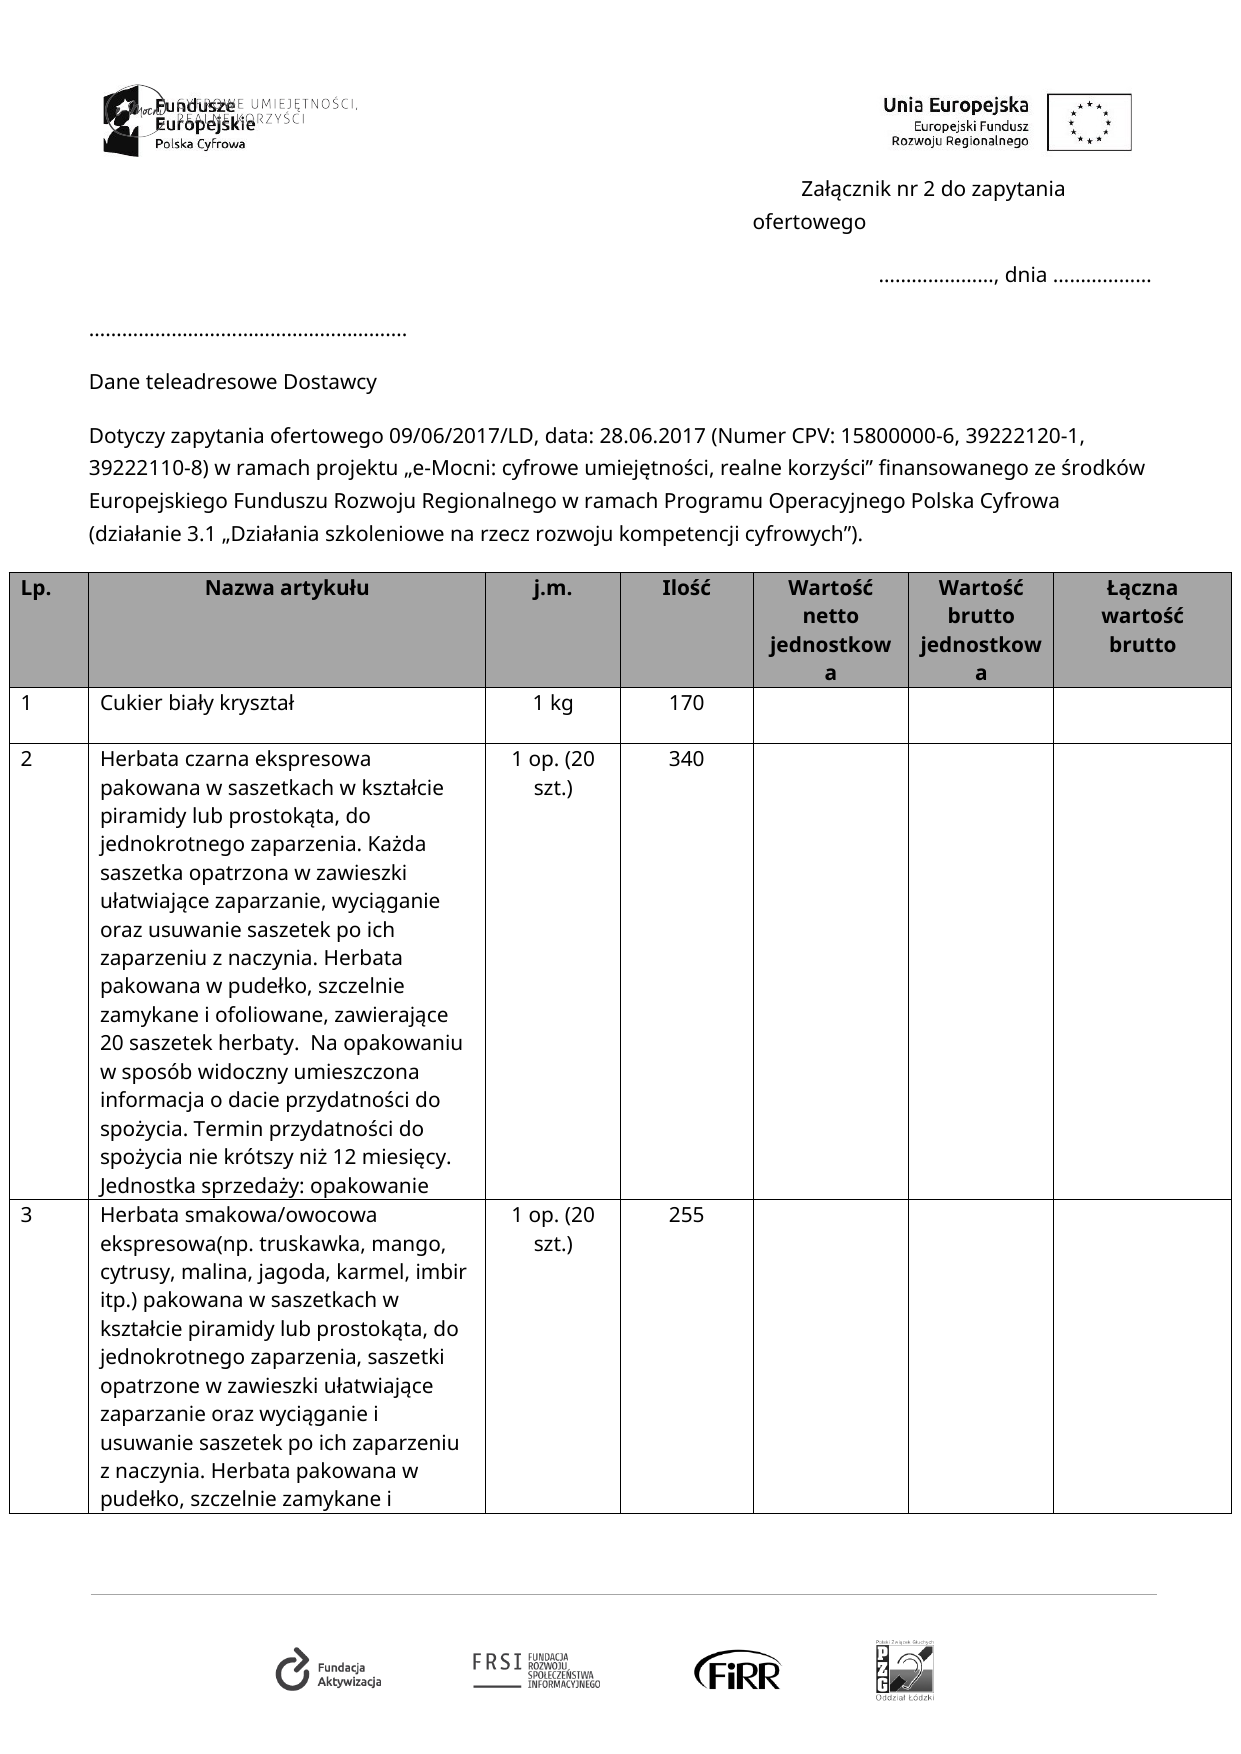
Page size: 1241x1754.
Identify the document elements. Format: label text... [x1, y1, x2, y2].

table_header Łączna wartość brutto [1054, 573, 1231, 687]
table_header Ilość [621, 573, 753, 687]
picture [103, 81, 364, 157]
table_header j.m. [486, 573, 620, 687]
table_cell 170 [621, 688, 753, 743]
table_header Lp. [10, 573, 88, 687]
picture [194, 1625, 1018, 1719]
table_cell 3 [10, 1200, 88, 1513]
table_cell 1 op. (20 szt.) [486, 1200, 620, 1513]
table_cell [1054, 688, 1231, 743]
table_cell [754, 744, 908, 1199]
table_header Wartość brutto jednostkowa [909, 573, 1053, 687]
text Dotyczy zapytania ofertowego 09/06/2017/LD, data: 28.06.2017 (Numer CPV: 15800000-6, 39222120-1, 39222110-8) w ramach projektu „e-Mocni: cyfrowe umiejętności, realne korzyści” finansowanego ze środków Europejskiego Funduszu Rozwoju Regionalnego w ramach Programu Operacyjnego Polska Cyfrowa (działanie 3.1 „Działania szkoleniowe na rzecz rozwoju kompetencji cyfrowych”). [89, 421, 1152, 547]
table_cell 2 [10, 744, 88, 1199]
table_cell 340 [621, 744, 753, 1199]
table_cell Herbata czarna ekspresowa pakowana w saszetkach w kształcie piramidy lub prostokąta, do jednokrotnego zaparzenia. Każda saszetka opatrzona w zawieszki ułatwiające zaparzanie, wyciąganie oraz usuwanie saszetek po ich zaparzeniu z naczynia. Herbata pakowana w pudełko, szczelnie zamykane i ofoliowane, zawierające 20 saszetek herbaty. Na opakowaniu w sposób widoczny umieszczona informacja o dacie przydatności do spożycia. Termin przydatności do spożycia nie krótszy niż 12 miesięcy. Jednostka sprzedaży: opakowanie [89, 744, 485, 1199]
text Załącznik nr 2 do zapytania ofertowego [752, 102, 1152, 236]
table_cell [1054, 1200, 1231, 1513]
table_cell 1 kg [486, 688, 620, 743]
table_header Nazwa artykułu [89, 573, 485, 687]
table_cell 1 [10, 688, 88, 743]
table_header Wartość netto jednostkowa [754, 573, 908, 687]
table_cell 1 op. (20 szt.) [486, 744, 620, 1199]
table_cell Cukier biały kryształ [89, 688, 485, 743]
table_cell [89, 1200, 485, 1513]
table_cell [909, 1200, 1053, 1513]
text …………………, dnia ……………… [89, 261, 1152, 289]
text Dane teleadresowe Dostawcy [89, 367, 1152, 396]
picture [841, 81, 1132, 102]
table_cell [754, 1200, 908, 1513]
table_cell [1054, 744, 1231, 1199]
table_cell [909, 744, 1053, 1199]
table_cell [909, 688, 1053, 743]
table_cell [754, 688, 908, 743]
table_cell 255 [621, 1200, 753, 1513]
text …………………………………………………. [89, 314, 1152, 342]
